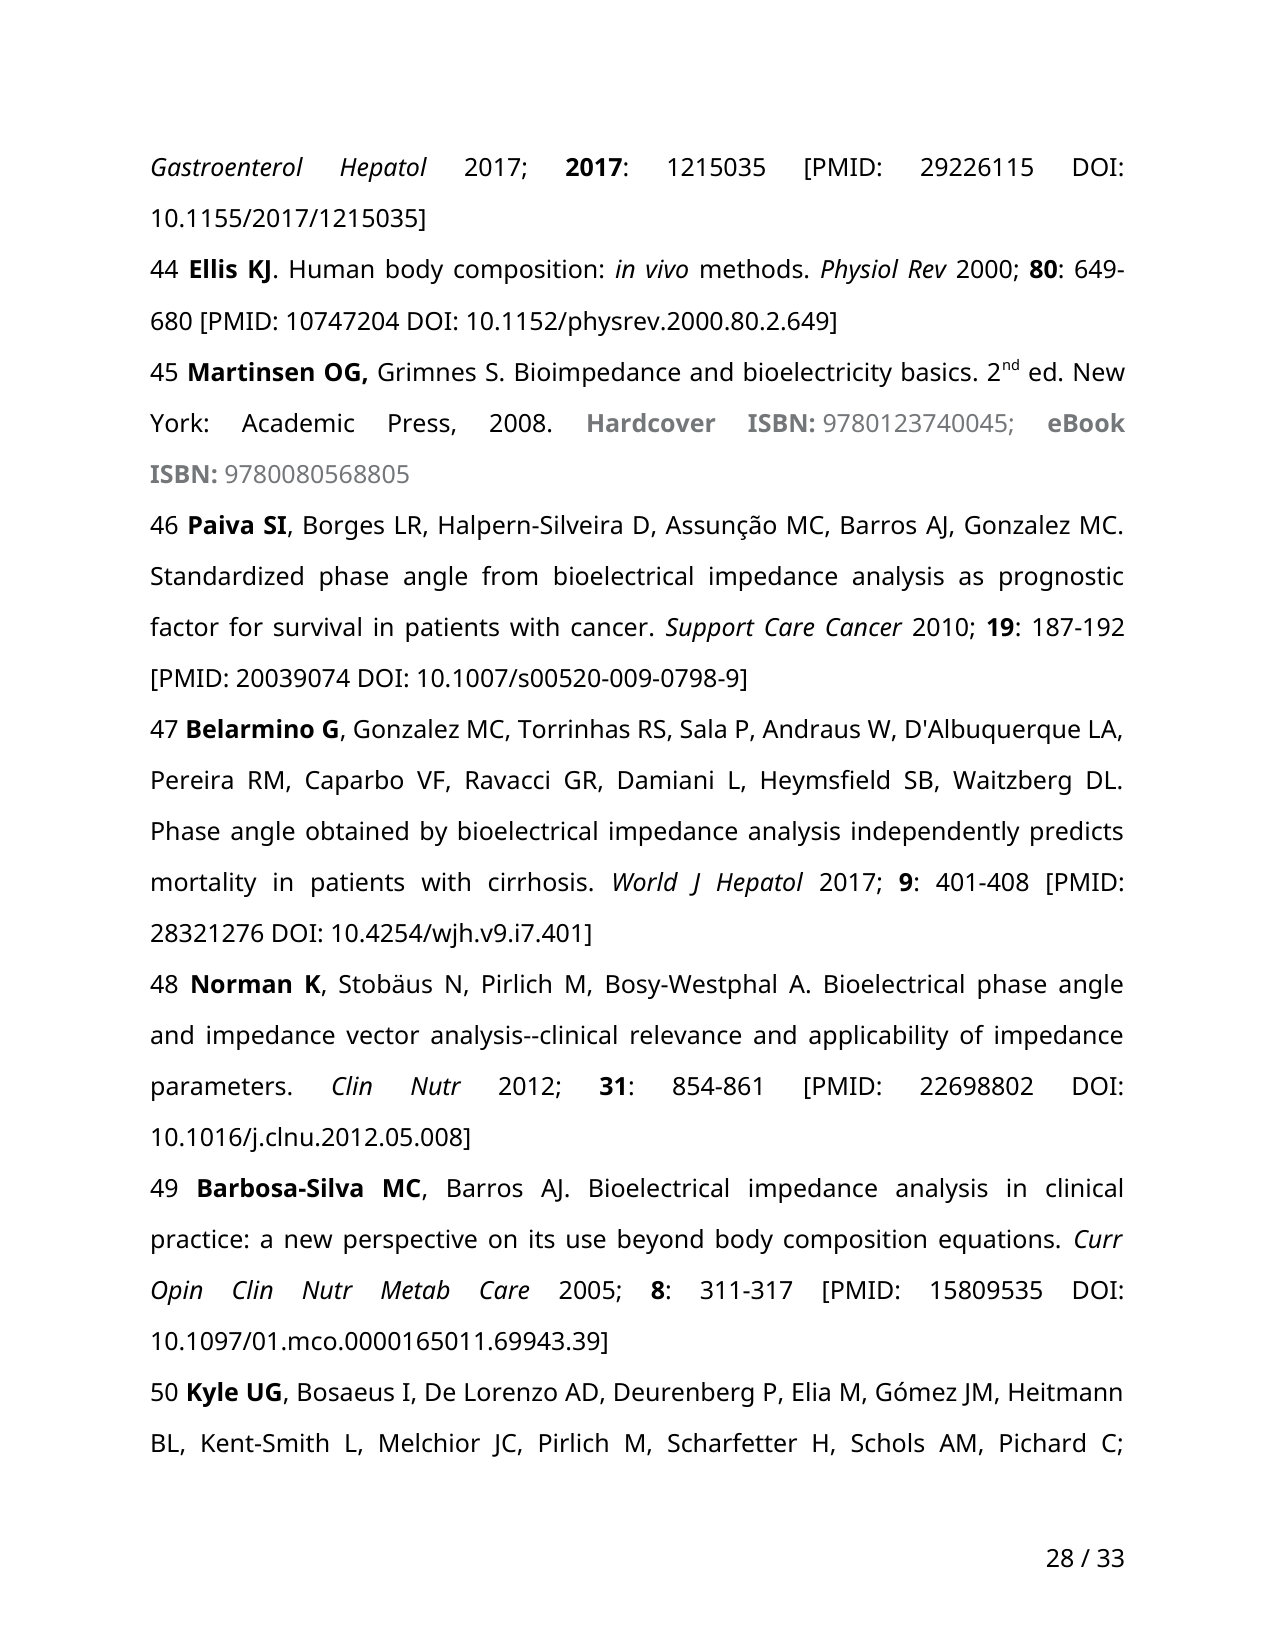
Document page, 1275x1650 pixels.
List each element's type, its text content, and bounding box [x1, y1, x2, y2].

text 47 Belarmino G, Gonzalez MC, Torrinhas RS, Sala P, Andraus W, D'Albuquerque LA, Pereira RM, Caparbo VF, Ravacci GR, Damiani L, Heymsfield SB, Waitzberg DL. Phase angle obtained by bioelectrical impedance analysis independently predicts mortality in patients with cirrhosis. World J Hepatol 2017; 9: 401-408 [PMID: 28321276 DOI: 10.4254/wjh.v9.i7.401] [150, 711, 1125, 950]
text 44 Ellis KJ. Human body composition: in vivo methods. Physiol Rev 2000; 80: 649-680 [PMID: 10747204 DOI: 10.1152/physrev.2000.80.2.649] [150, 252, 1125, 337]
text 48 Norman K, Stobäus N, Pirlich M, Bosy-Westphal A. Bioelectrical phase angle and impedance vector analysis--clinical relevance and applicability of impedance parameters. Clin Nutr 2012; 31: 854-861 [PMID: 22698802 DOI: 10.1016/j.clnu.2012.05.008] [150, 967, 1125, 1154]
text 45 Martinsen OG, Grimnes S. Bioimpedance and bioelectricity basics. 2nd ed. New York: Academic Press, 2008. Hardcover ISBN: 9780123740045; eBook ISBN: 9780080568805 [150, 354, 1125, 490]
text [150, 1375, 1125, 1460]
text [150, 150, 1125, 235]
text 46 Paiva SI, Borges LR, Halpern-Silveira D, Assunção MC, Barros AJ, Gonzalez MC. Standardized phase angle from bioelectrical impedance analysis as prognostic factor for survival in patients with cancer. Support Care Cancer 2010; 19: 187-192 [PMID: 20039074 DOI: 10.1007/s00520-009-0798-9] [150, 507, 1125, 694]
text 49 Barbosa-Silva MC, Barros AJ. Bioelectrical impedance analysis in clinical practice: a new perspective on its use beyond body composition equations. Curr Opin Clin Nutr Metab Care 2005; 8: 311-317 [PMID: 15809535 DOI: 10.1097/01.mco.0000165011.69943.39] [150, 1171, 1125, 1358]
